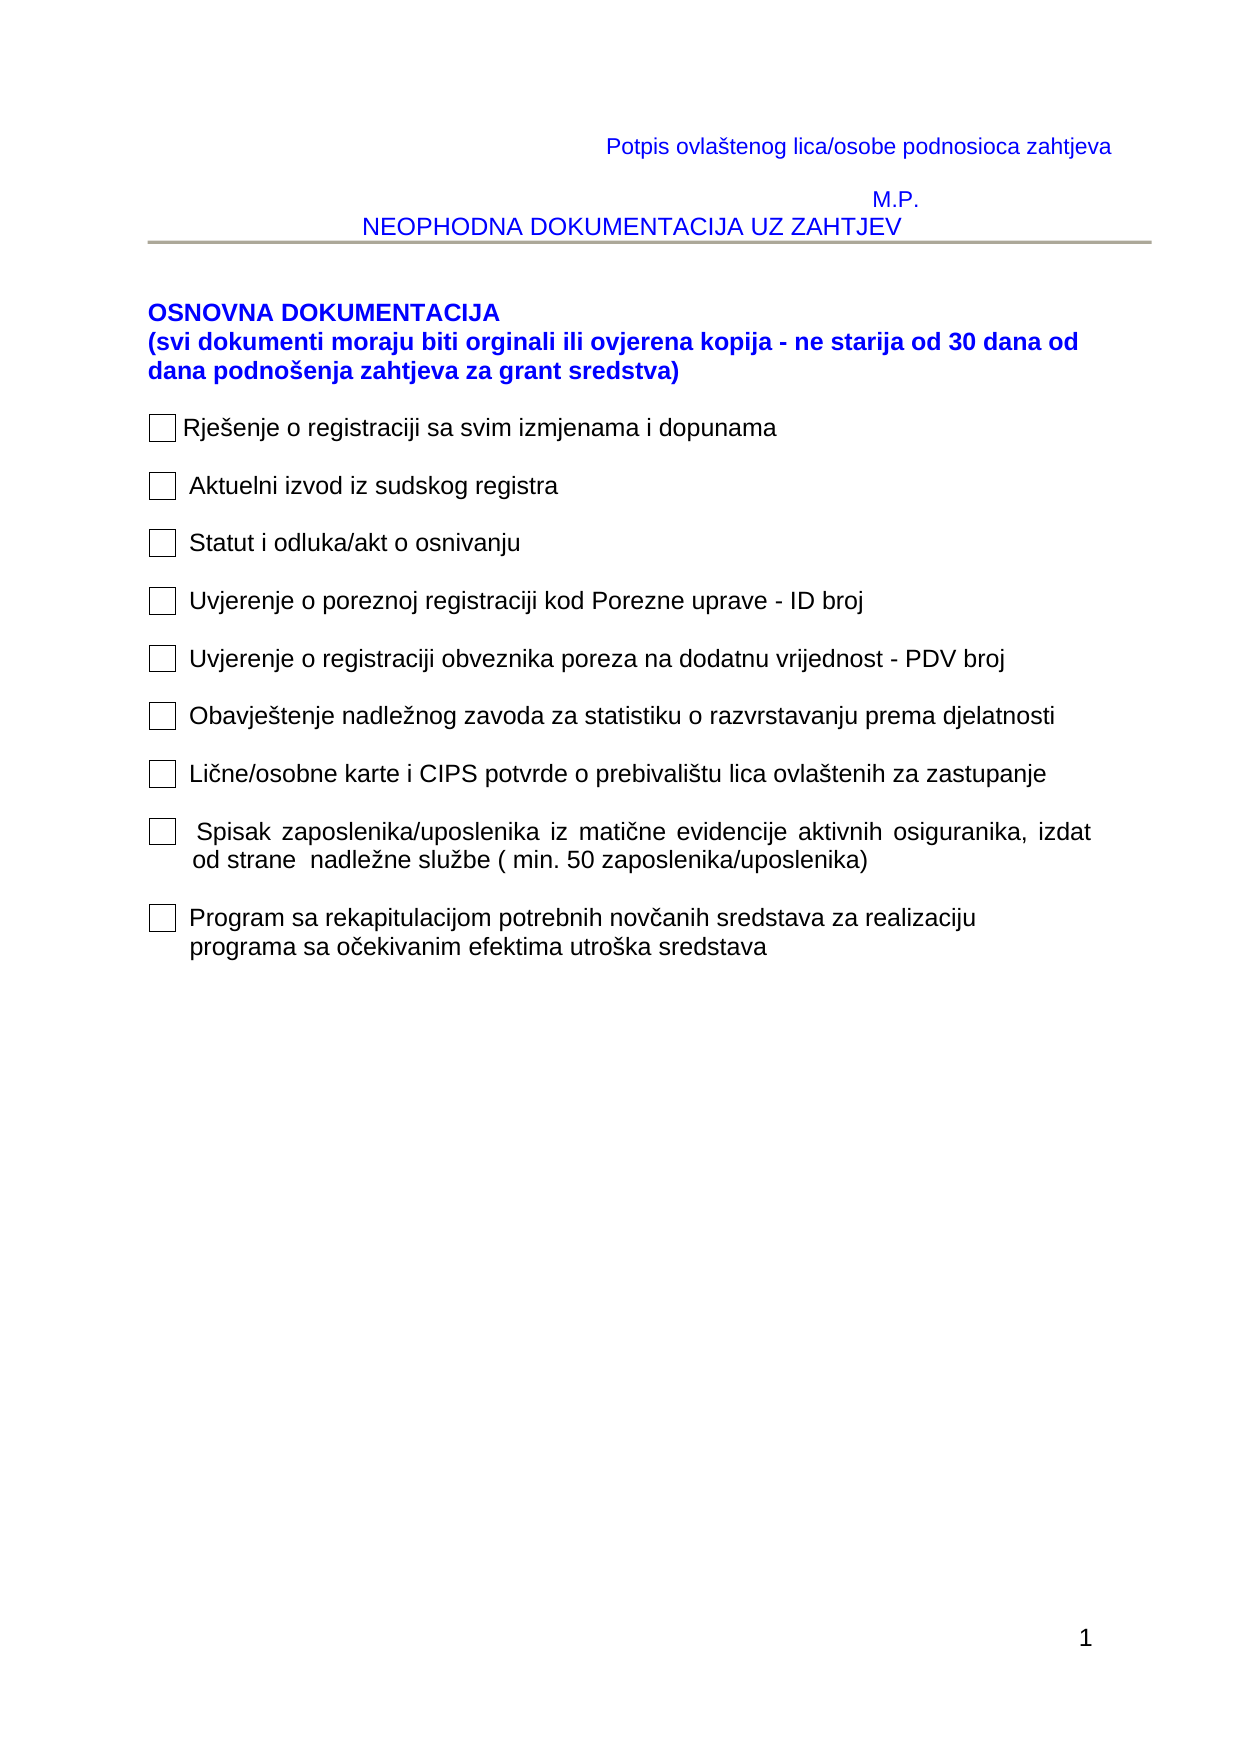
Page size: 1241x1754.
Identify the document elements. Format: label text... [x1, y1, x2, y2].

text Program sa rekapitulacijom potrebnih novčanih sredstava za realizaciju [206, 903, 1116, 932]
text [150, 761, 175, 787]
text OSNOVNA DOKUMENTACIJA [148, 298, 1116, 327]
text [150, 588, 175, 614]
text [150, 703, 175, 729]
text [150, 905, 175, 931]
text programa sa očekivanim efektima utroška sredstava [148, 932, 1116, 960]
text Uvjerenje o poreznoj registraciji kod Porezne uprave - ID broj [189, 586, 1116, 615]
text Obavještenje nadležnog zavoda za statistiku o razvrstavanju prema djelatnosti [189, 701, 1116, 730]
text NEOPHODNA DOKUMENTACIJA UZ ZAHTJEV [148, 212, 1116, 240]
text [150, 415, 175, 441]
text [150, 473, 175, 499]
text M.P. [148, 186, 1116, 212]
text Aktuelni izvod iz sudskog registra [189, 471, 1092, 500]
text Spisak zaposlenika/uposlenika iz matične evidencije aktivnih osiguranika, izdat od strane nadležne službe ( min. 50 zaposlenika/uposlenika) [148, 816, 1092, 874]
text Uvjerenje o registraciji obveznika poreza na dodatnu vrijednost - PDV broj [189, 644, 1116, 672]
text Lične/osobne karte i CIPS potvrde o prebivalištu lica ovlaštenih za zastupanje [189, 759, 1092, 788]
text Rješenje o registraciji sa svim izmjenama i dopunama [183, 413, 1116, 442]
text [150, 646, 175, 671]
text (svi dokumenti moraju biti orginali ili ovjerena kopija - ne starija od 30 dana od dana podnošenja zahtjeva za grant sredstva) [148, 327, 1116, 384]
text Potpis ovlaštenog lica/osobe podnosioca zahtjeva [148, 133, 1116, 159]
text Statut i odluka/akt o osnivanju [148, 528, 1116, 557]
